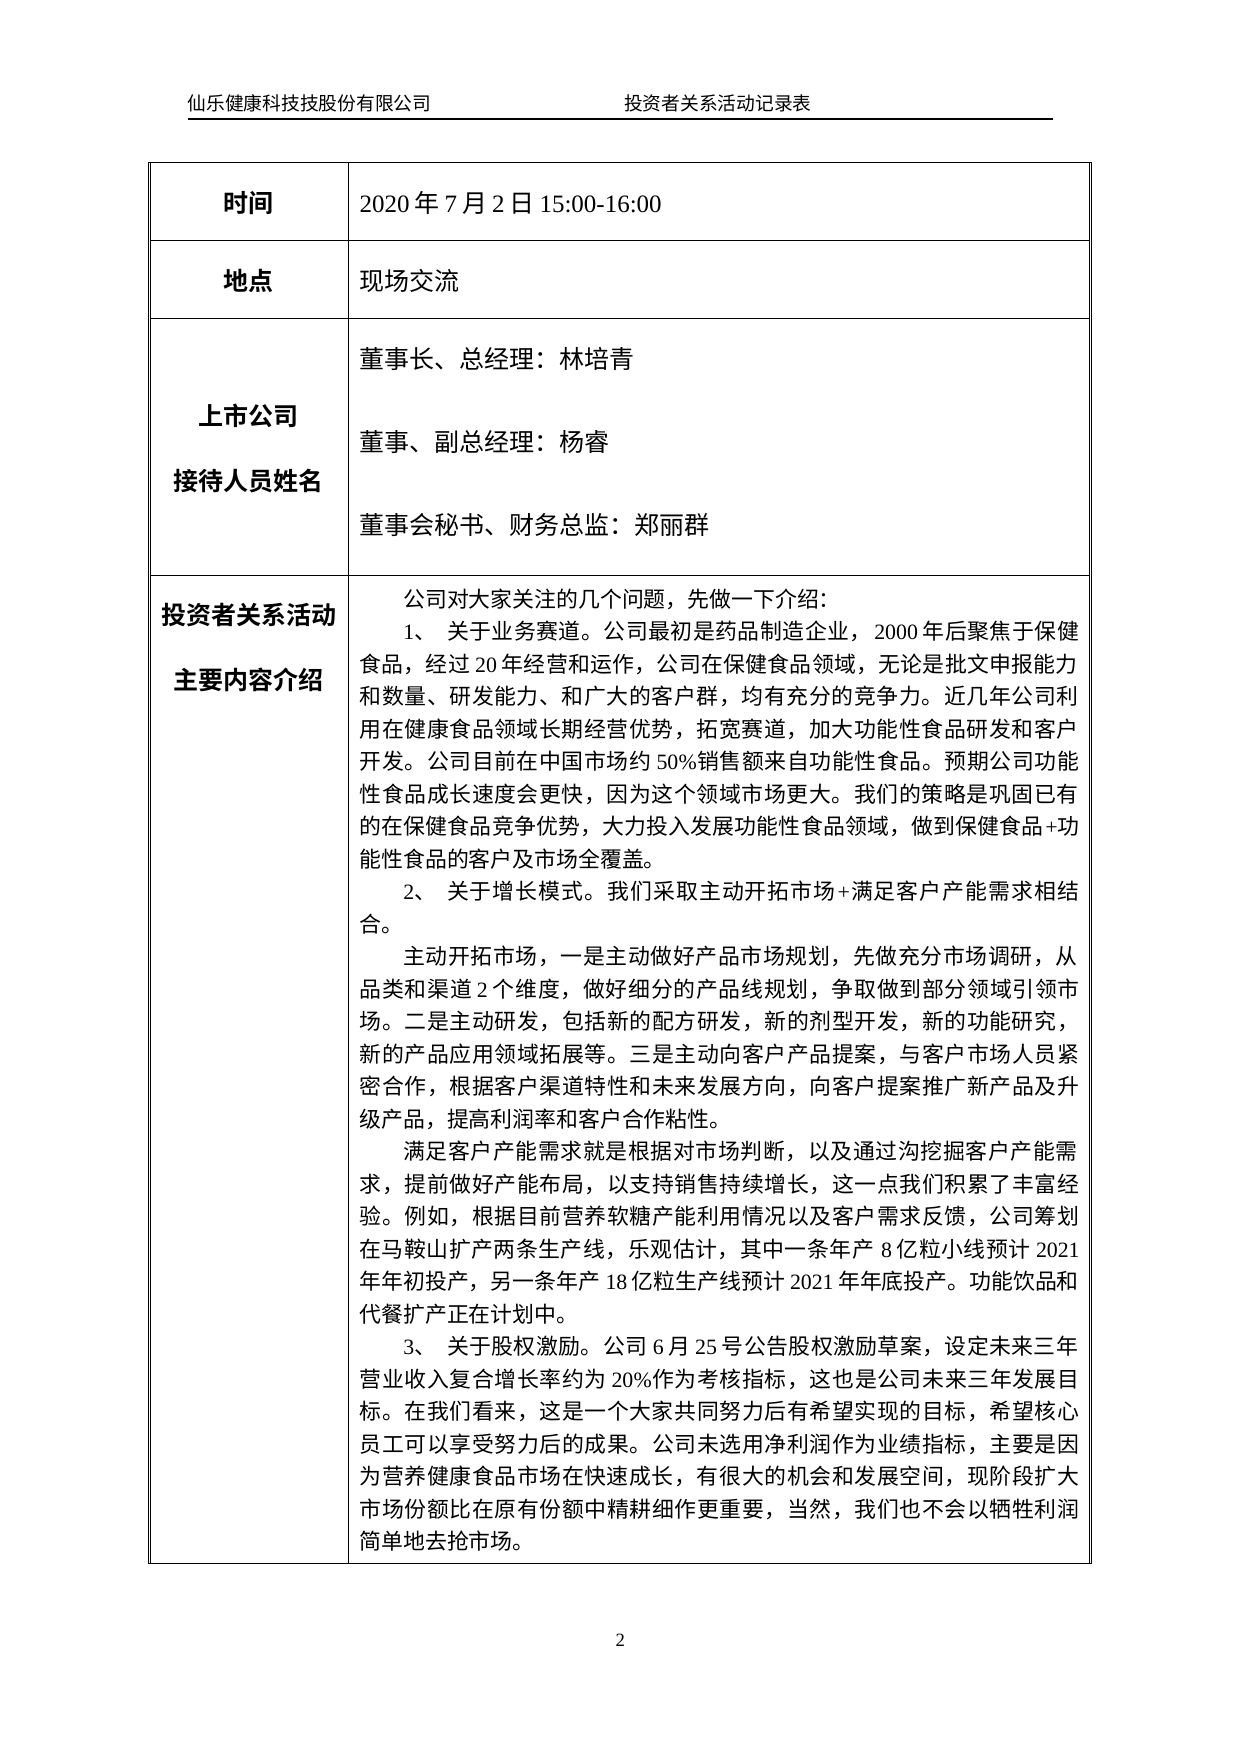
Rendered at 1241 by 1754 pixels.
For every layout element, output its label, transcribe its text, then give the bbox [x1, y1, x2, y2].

table_cell 地点 [151, 241, 348, 318]
table_cell 2020年7月2日15:00-16:00 [349, 163, 1089, 240]
table_cell 时间 [151, 163, 348, 240]
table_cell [349, 576, 1089, 1562]
table_cell 上市公司 接待人员姓名 [151, 319, 348, 574]
table_cell 现场交流 [349, 241, 1089, 318]
table_cell 董事长、总经理：林培青 董事、副总经理：杨睿 董事会秘书、财务总监：郑丽群 [349, 319, 1089, 574]
table_cell 投资者关系活动主要内容介绍 [151, 576, 348, 1562]
